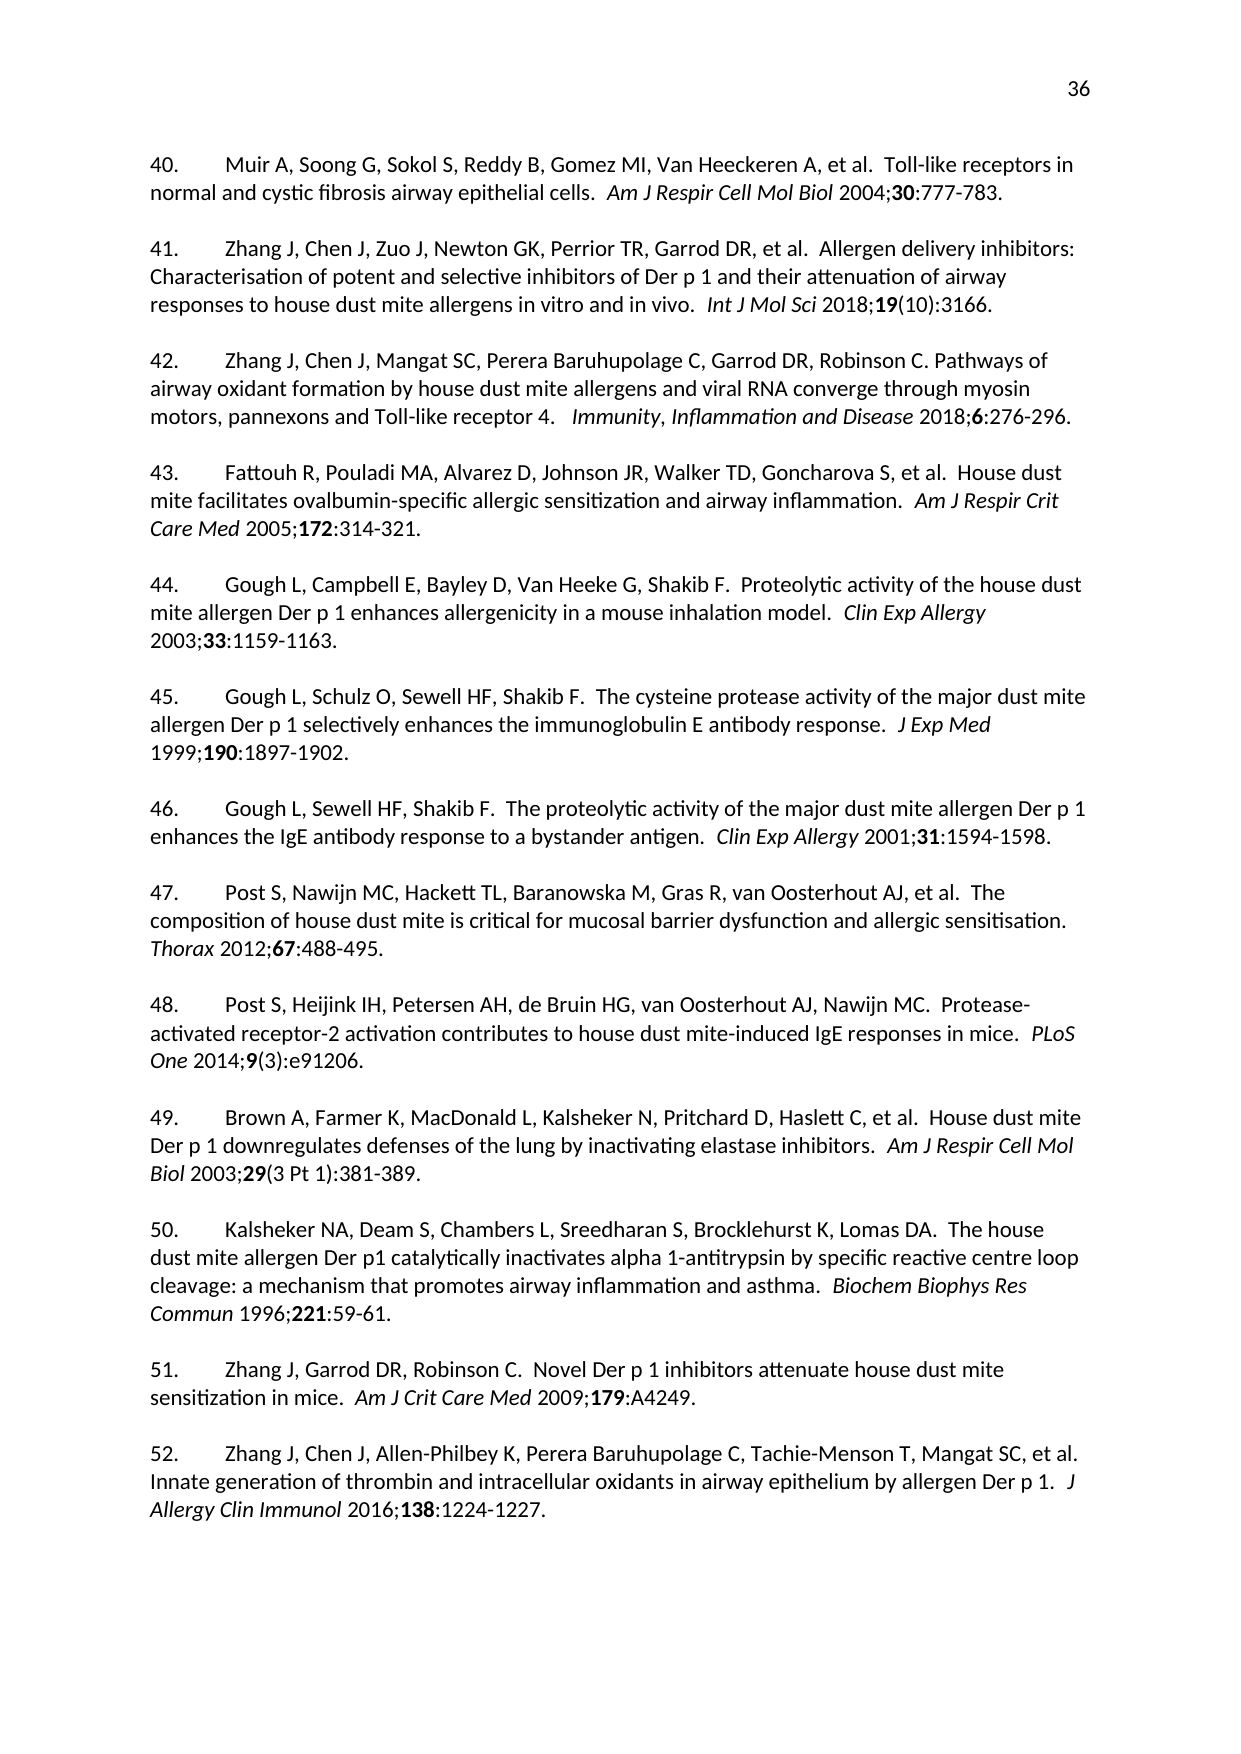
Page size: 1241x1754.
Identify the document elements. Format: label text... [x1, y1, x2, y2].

text 51. Zhang J, Garrod DR, Robinson C. Novel Der p 1 inhibitors attenuate house dust mite sensitization in mice. Am J Crit Care Med 2009;179:A4249. [150, 1355, 1090, 1411]
text 46. Gough L, Sewell HF, Shakib F. The proteolytic activity of the major dust mite allergen Der p 1 enhances the IgE antibody response to a bystander antigen. Clin Exp Allergy 2001;31:1594-1598. [150, 794, 1090, 851]
text 40. Muir A, Soong G, Sokol S, Reddy B, Gomez MI, Van Heeckeren A, et al. Toll-like receptors in normal and cystic fibrosis airway epithelial cells. Am J Respir Cell Mol Biol 2004;30:777-783. [150, 150, 1090, 206]
text 44. Gough L, Campbell E, Bayley D, Van Heeke G, Shakib F. Proteolytic activity of the house dust mite allergen Der p 1 enhances allergenicity in a mouse inhalation model. Clin Exp Allergy 2003;33:1159-1163. [150, 570, 1090, 654]
text 50. Kalsheker NA, Deam S, Chambers L, Sreedharan S, Brocklehurst K, Lomas DA. The house dust mite allergen Der p1 catalytically inactivates alpha 1-antitrypsin by specific reactive centre loop cleavage: a mechanism that promotes airway inflammation and asthma. Biochem Biophys Res Commun 1996;221:59-61. [150, 1215, 1090, 1327]
text 41. Zhang J, Chen J, Zuo J, Newton GK, Perrior TR, Garrod DR, et al. Allergen delivery inhibitors: Characterisation of potent and selective inhibitors of Der p 1 and their attenuation of airway responses to house dust mite allergens in vitro and in vivo. Int J Mol Sci 2018;19(10):3166. [150, 234, 1090, 318]
text 43. Fattouh R, Pouladi MA, Alvarez D, Johnson JR, Walker TD, Goncharova S, et al. House dust mite facilitates ovalbumin-specific allergic sensitization and airway inflammation. Am J Respir Crit Care Med 2005;172:314-321. [150, 458, 1090, 542]
text 42. Zhang J, Chen J, Mangat SC, Perera Baruhupolage C, Garrod DR, Robinson C. Pathways of airway oxidant formation by house dust mite allergens and viral RNA converge through myosin motors, pannexons and Toll-like receptor 4. Immunity, Inflammation and Disease 2018;6:276-296. [150, 346, 1090, 430]
text 48. Post S, Heijink IH, Petersen AH, de Bruin HG, van Oosterhout AJ, Nawijn MC. Protease-activated receptor-2 activation contributes to house dust mite-induced IgE responses in mice. PLoS One 2014;9(3):e91206. [150, 991, 1090, 1075]
text 52. Zhang J, Chen J, Allen-Philbey K, Perera Baruhupolage C, Tachie-Menson T, Mangat SC, et al. Innate generation of thrombin and intracellular oxidants in airway epithelium by allergen Der p 1. J Allergy Clin Immunol 2016;138:1224-1227. [150, 1439, 1090, 1523]
text 47. Post S, Nawijn MC, Hackett TL, Baranowska M, Gras R, van Oosterhout AJ, et al. The composition of house dust mite is critical for mucosal barrier dysfunction and allergic sensitisation. Thorax 2012;67:488-495. [150, 878, 1090, 963]
text 45. Gough L, Schulz O, Sewell HF, Shakib F. The cysteine protease activity of the major dust mite allergen Der p 1 selectively enhances the immunoglobulin E antibody response. J Exp Med 1999;190:1897-1902. [150, 682, 1090, 766]
text 49. Brown A, Farmer K, MacDonald L, Kalsheker N, Pritchard D, Haslett C, et al. House dust mite Der p 1 downregulates defenses of the lung by inactivating elastase inhibitors. Am J Respir Cell Mol Biol 2003;29(3 Pt 1):381-389. [150, 1103, 1090, 1187]
